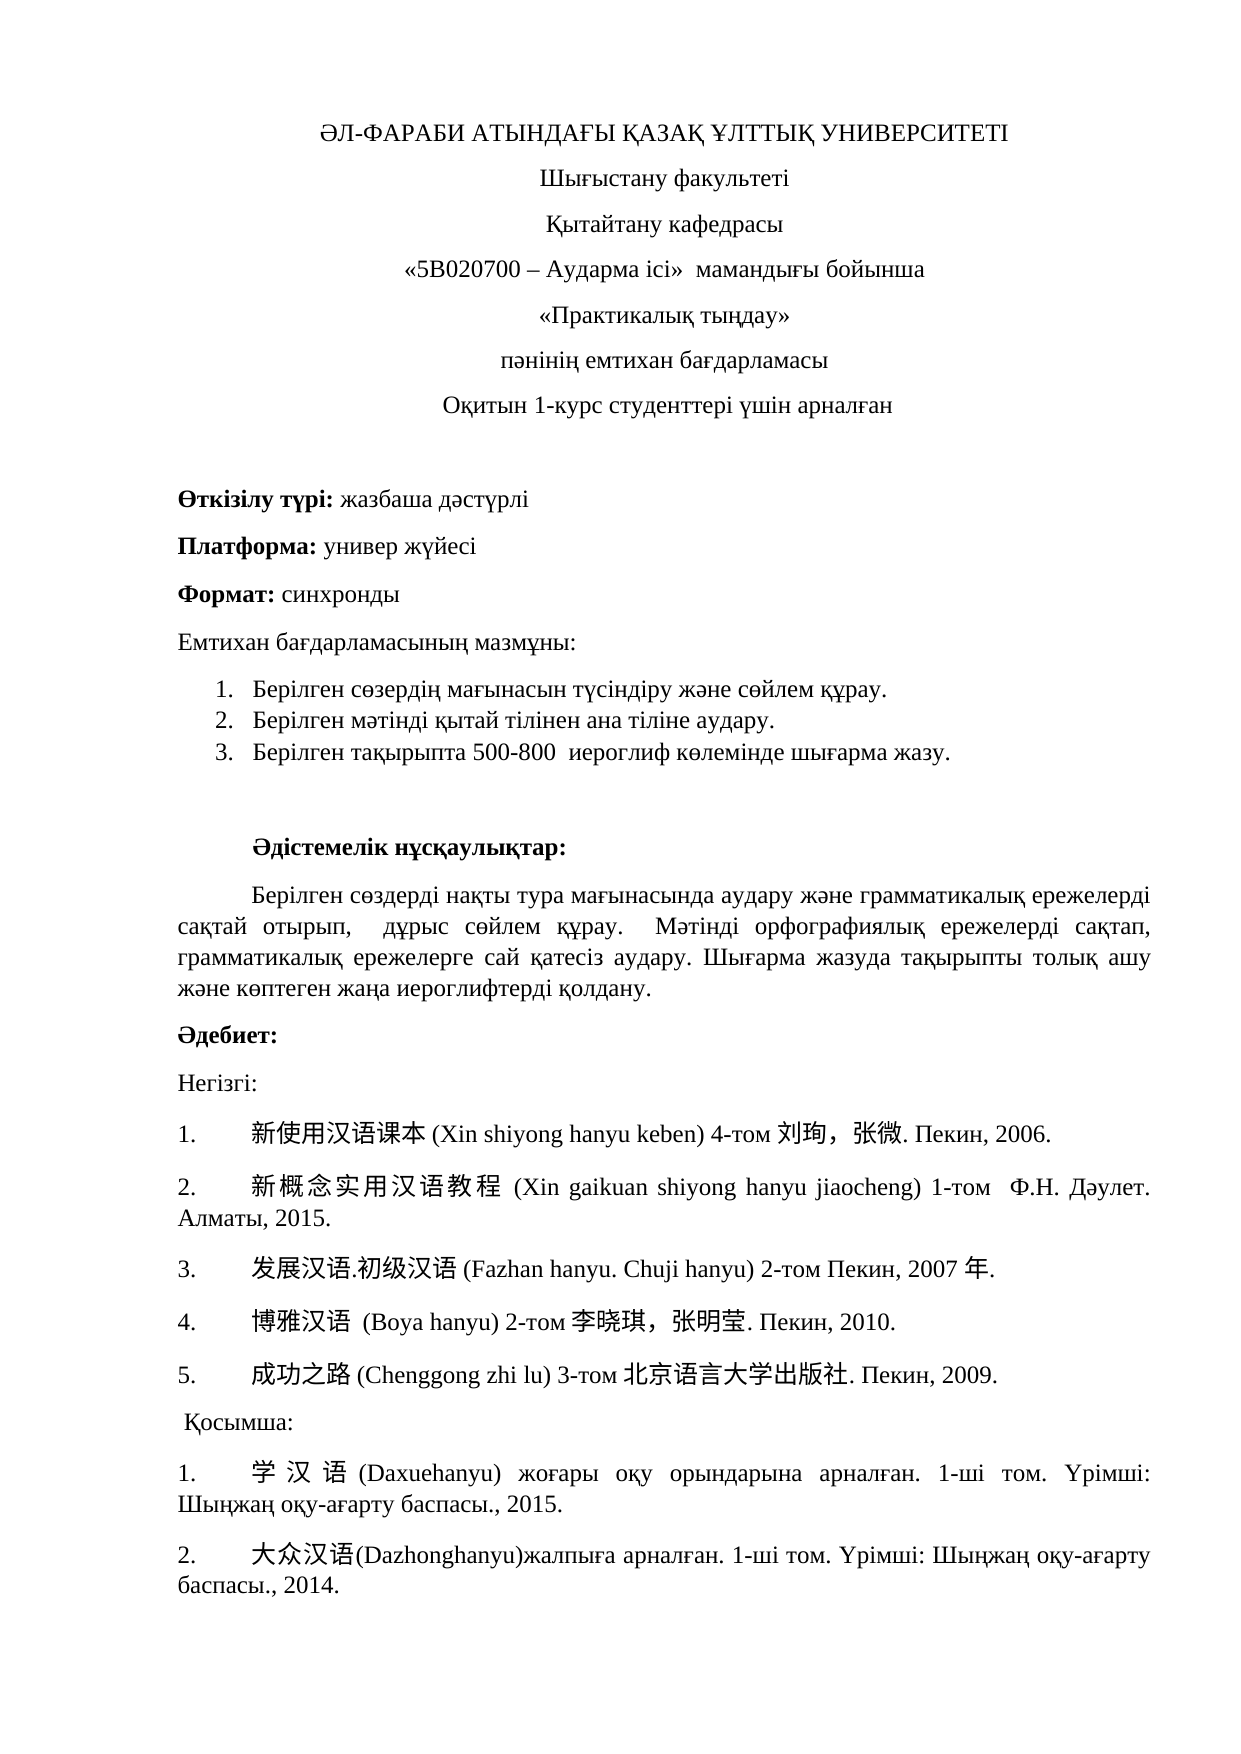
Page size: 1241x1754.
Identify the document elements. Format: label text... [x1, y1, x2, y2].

text Платформа: универ жүйесі [177, 531, 1152, 560]
text 1. 新使用汉语课本 (Xin shiyong hanyu keben) 4-том 刘珣，张微. Пекин, 2006. [177, 1114, 1152, 1150]
text 3. 发展汉语.初级汉语 (Fazhan hanyu. Chuji hanyu) 2-том Пекин, 2007 年. [177, 1248, 1152, 1284]
text пәнінің емтихан бағдарламасы [177, 345, 1152, 374]
list Берілген сөзердің мағынасын түсіндіру және сөйлем құрау. [215, 674, 1152, 703]
text Қосымша: [177, 1407, 1152, 1436]
text 5. 成功之路 (Chenggong zhi lu) 3-том 北京语言大学出版社. Пекин, 2009. [177, 1354, 1152, 1390]
text ӘЛ-ФАРАБИ АТЫНДАҒЫ ҚАЗАҚ ҰЛТТЫҚ УНИВЕРСИТЕТІ [177, 118, 1152, 147]
text Негізгі: [177, 1068, 1152, 1097]
text Өткізілу түрі: жазбаша дәстүрлі [177, 484, 1152, 512]
text Берілген сөздерді нақты тура мағынасында аудару және грамматикалық ережелерді сақтай отырып, дұрыс сөйлем құрау. Мәтінді орфографиялық ережелерді сақтап, грамматикалық ережелерге сай қатесіз аудару. Шығарма жазуда тақырыпты толық ашу және көптеген жаңа иероглифтерді қолдану. [177, 880, 1152, 1002]
text «5В020700 – Аударма ісі» мамандығы бойынша [177, 254, 1152, 283]
text 1. 学汉语(Daxuehanyu) жоғары оқу орындарына арналған. 1-ші том. Үрімші: Шыңжаң оқу-ағарту баспасы., 2015. [177, 1452, 1152, 1517]
text Емтихан бағдарламасының мазмұны: [177, 627, 1152, 656]
text Әдебиет: [177, 1021, 1152, 1049]
text 4. 博雅汉语 (Boya hanyu) 2-том 李晓琪，张明莹. Пекин, 2010. [177, 1301, 1152, 1337]
text «Практикалық тыңдау» [177, 300, 1152, 328]
text 2. 大众汉语(Dazhonghanyu)жалпыға арналған. 1-ші том. Үрімші: Шыңжаң оқу-ағарту баспасы., 2014. [177, 1534, 1152, 1599]
list Берілген тақырыпта 500-800 иероглиф көлемінде шығарма жазу. [215, 737, 1152, 765]
list Әдістемелік нұсқаулықтар: [252, 832, 1152, 861]
text 2. 新概念实用汉语教程 (Xin gaikuan shiyong hanyu jiaocheng) 1-том Ф.Н. Дәулет. Алматы, 2015. [177, 1167, 1152, 1232]
text Оқитын 1-курс студенттері үшін арналған [177, 391, 1152, 419]
list Берілген мәтінді қытай тілінен ана тіліне аудару. [215, 706, 1152, 734]
text Шығыстану факультеті [177, 163, 1152, 192]
text Қытайтану кафедрасы [177, 209, 1152, 238]
text Формат: синхронды [177, 579, 1152, 608]
